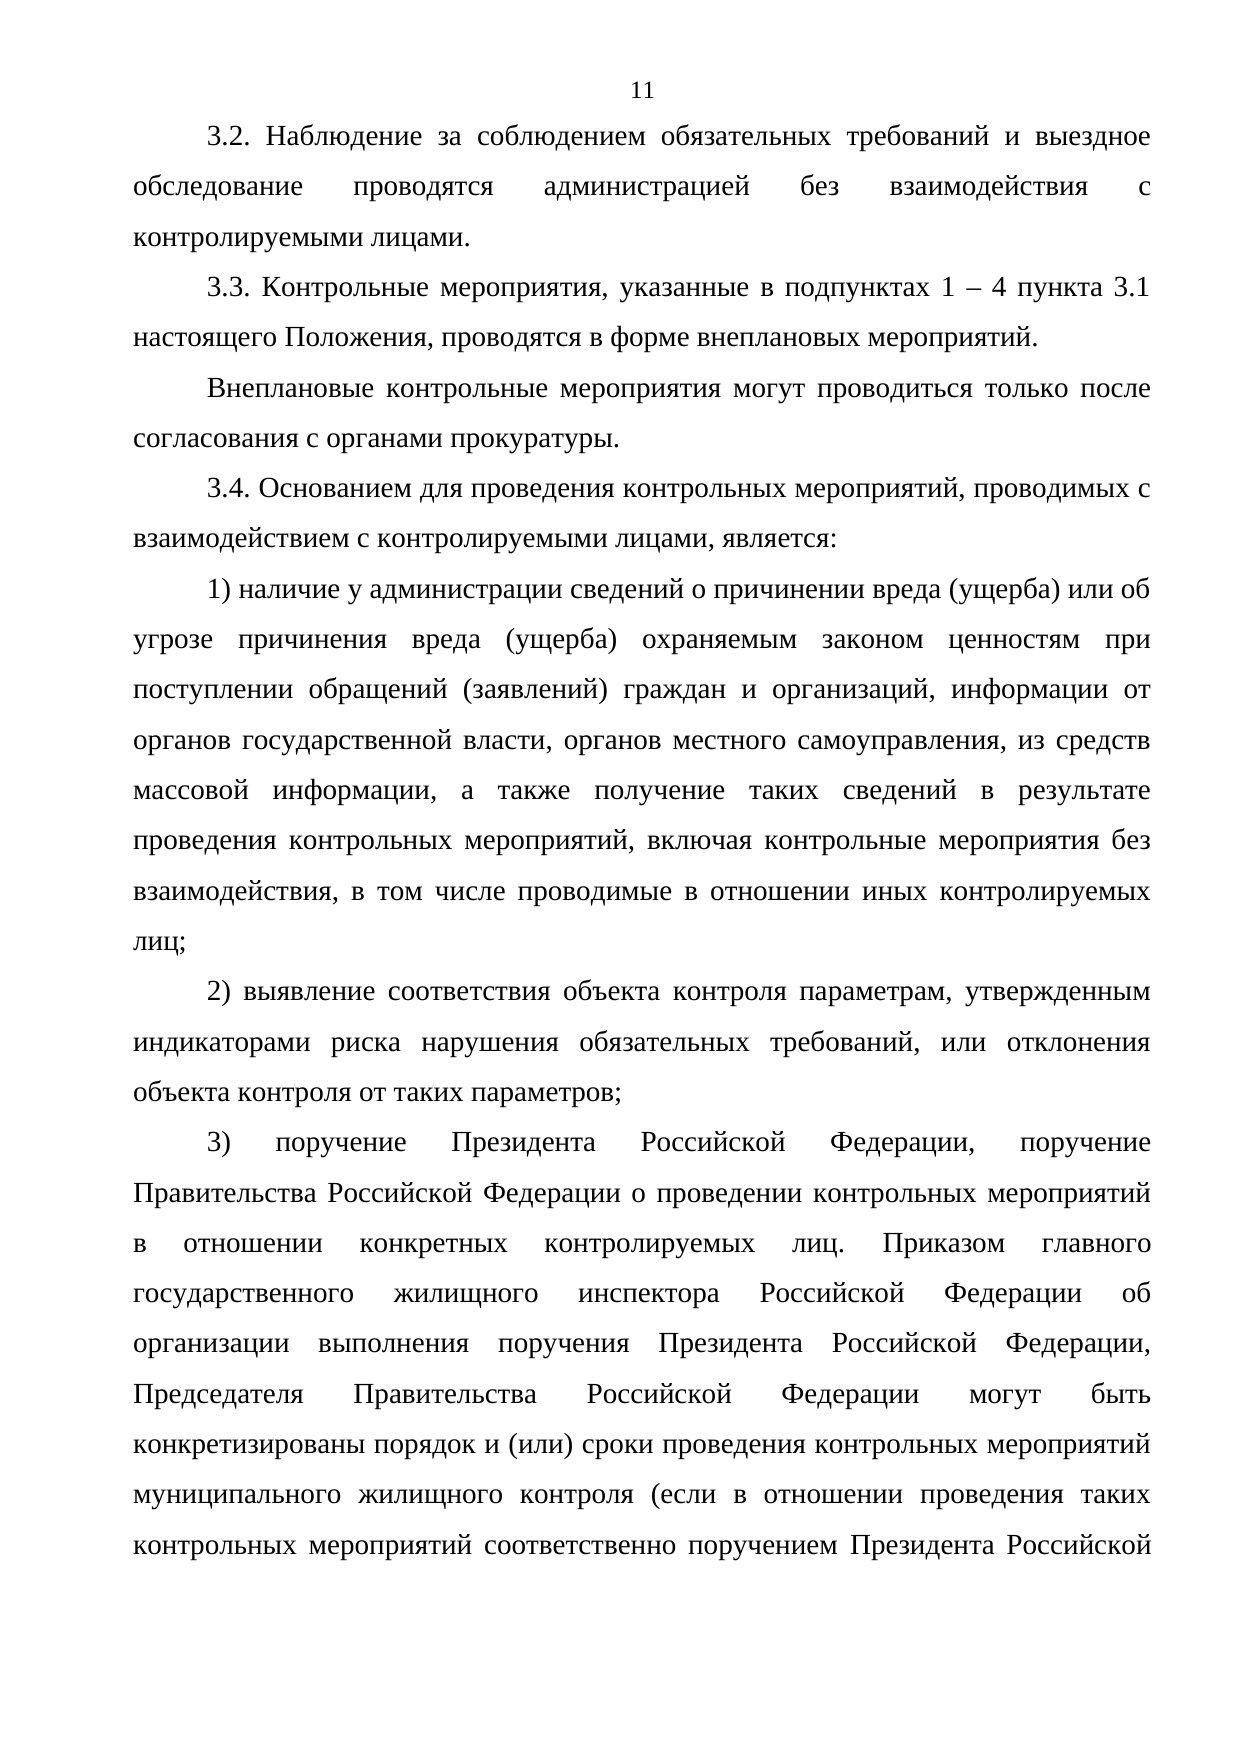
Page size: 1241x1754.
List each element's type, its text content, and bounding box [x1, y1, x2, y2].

text 2) выявление соответствия объекта контроля параметрам, утвержденным индикаторами риска нарушения обязательных требований, или отклонения объекта контроля от таких параметров; [133, 973, 1152, 1108]
text 3.3. Контрольные мероприятия, указанные в подпунктах 1 – 4 пункта 3.1 настоящего Положения, проводятся в форме внеплановых мероприятий. [133, 269, 1152, 353]
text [133, 1124, 1152, 1560]
text 3.2. Наблюдение за соблюдением обязательных требований и выездное обследование проводятся администрацией без взаимодействия с контролируемыми лицами. [133, 118, 1152, 252]
text Внеплановые контрольные мероприятия могут проводиться только после согласования с органами прокуратуры. [133, 370, 1152, 453]
text 1) наличие у администрации сведений о причинении вреда (ущерба) или об угрозе причинения вреда (ущерба) охраняемым законом ценностям при поступлении обращений (заявлений) граждан и организаций, информации от органов государственной власти, органов местного самоуправления, из средств массовой информации, а также получение таких сведений в результате проведения контрольных мероприятий, включая контрольные мероприятия без взаимодействия, в том числе проводимые в отношении иных контролируемых лиц; [133, 571, 1152, 957]
text 3.4. Основанием для проведения контрольных мероприятий, проводимых с взаимодействием с контролируемыми лицами, является: [133, 470, 1152, 554]
